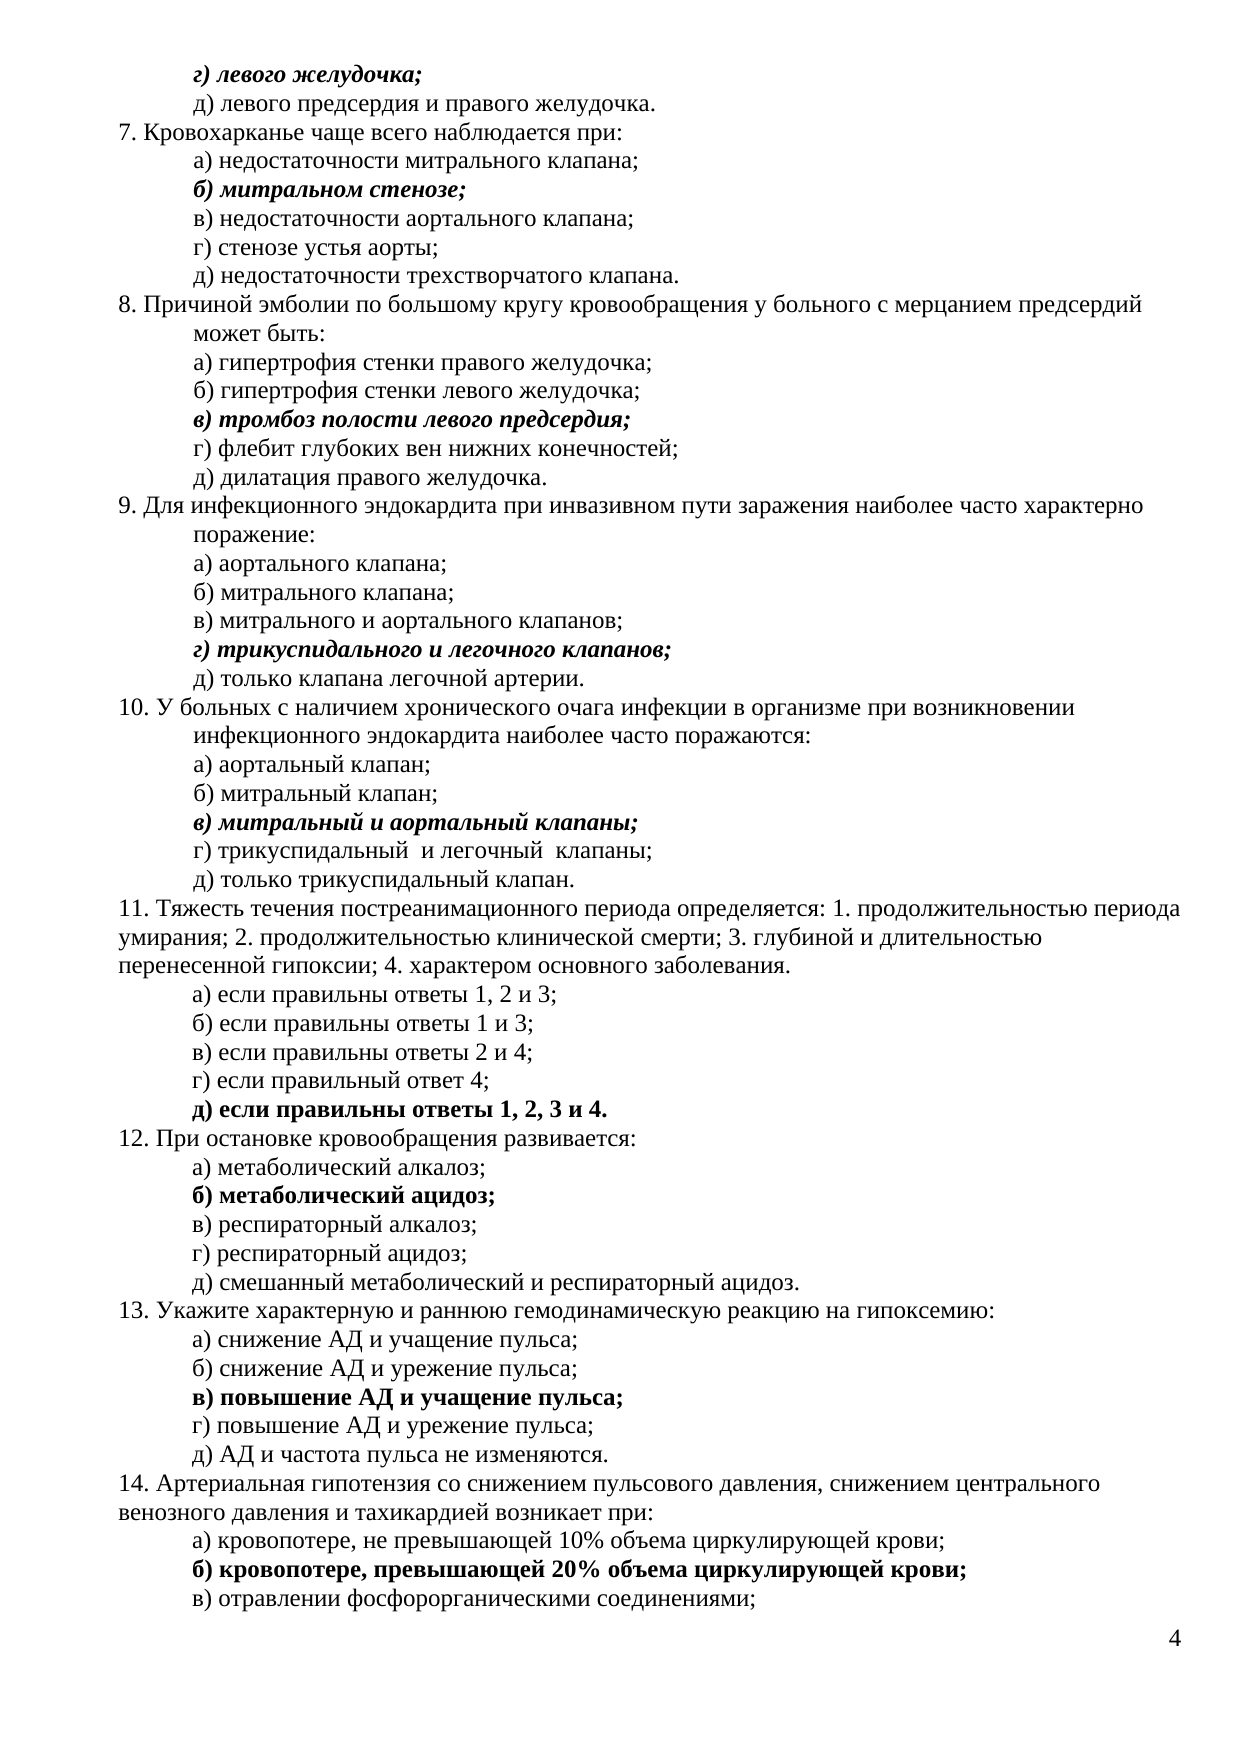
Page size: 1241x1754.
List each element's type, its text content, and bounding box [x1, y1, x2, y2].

text д) только трикуспидальный клапан. [193, 864, 1181, 893]
text в) недостаточности аортального клапана; [118, 203, 1181, 232]
text д) дилатация правого желудочка. [118, 462, 1181, 490]
text б) метаболический ацидоз; [192, 1180, 1181, 1209]
text д) только клапана легочной артерии. [118, 663, 1181, 692]
text г) если правильный ответ 4; [192, 1065, 1181, 1094]
text 11. Тяжесть течения постреанимационного периода определяется: 1. продолжительностью периода умирания; 2. продолжительностью клинической смерти; 3. глубиной и длительностью перенесенной гипоксии; 4. характером основного заболевания. [118, 893, 1181, 979]
text а) аортальный клапан; [193, 749, 1181, 778]
text 12. При остановке кровообращения развивается: [118, 1123, 1181, 1152]
text в) тромбоз полости левого предсердия; [118, 404, 1181, 433]
text 8. Причиной эмболии по большому кругу кровообращения у больного с мерцанием предсердий может быть: [118, 289, 1181, 347]
text а) снижение АД и учащение пульса; [192, 1324, 1181, 1353]
text в) митрального и аортального клапанов; [118, 605, 1181, 634]
text д) левого предсердия и правого желудочка. [118, 88, 1181, 117]
text б) митрального клапана; [118, 577, 1181, 605]
text г) флебит глубоких вен нижних конечностей; [118, 433, 1181, 462]
text 10. У больных с наличием хронического очага инфекции в организме при возникновении инфекционного эндокардита наиболее часто поражаются: [118, 692, 1181, 749]
text г) трикуспидального и легочного клапанов; [118, 634, 1181, 663]
text б) гипертрофия стенки левого желудочка; [118, 375, 1181, 404]
text 13. Укажите характерную и раннюю гемодинамическую реакцию на гипоксемию: [118, 1295, 1181, 1324]
text д) смешанный метаболический и респираторный ацидоз. [192, 1267, 1181, 1295]
text д) если правильны ответы 1, 2, 3 и 4. [192, 1094, 1181, 1123]
text 9. Для инфекционного эндокардита при инвазивном пути заражения наиболее часто характерно поражение: [118, 490, 1181, 548]
text д) АД и частота пульса не изменяются. [192, 1439, 1181, 1468]
text г) респираторный ацидоз; [192, 1238, 1181, 1267]
text в) если правильны ответы 2 и 4; [192, 1037, 1181, 1065]
text г) повышение АД и урежение пульса; [192, 1410, 1181, 1439]
text а) если правильны ответы 1, 2 и 3; [118, 979, 1181, 1008]
text в) отравлении фосфорорганическими соединениями; [192, 1583, 1181, 1612]
text а) недостаточности митрального клапана; [118, 145, 1181, 174]
text в) респираторный алкалоз; [192, 1209, 1181, 1238]
text а) аортального клапана; [118, 548, 1181, 577]
text г) левого желудочка; [118, 59, 1181, 88]
text б) если правильны ответы 1 и 3; [192, 1008, 1181, 1037]
text б) снижение АД и урежение пульса; [192, 1353, 1181, 1382]
text б) митральный клапан; [193, 778, 1181, 807]
text б) митральном стенозе; [118, 174, 1181, 203]
text 14. Артериальная гипотензия со снижением пульсового давления, снижением центрального венозного давления и тахикардией возникает при: [118, 1468, 1181, 1525]
text а) кровопотере, не превышающей 10% объема циркулирующей крови; [192, 1525, 1181, 1554]
text в) повышение АД и учащение пульса; [192, 1382, 1181, 1410]
text г) стенозе устья аорты; [118, 232, 1181, 260]
text г) трикуспидальный и легочный клапаны; [193, 835, 1181, 864]
text 7. Кровохарканье чаще всего наблюдается при: [118, 117, 1181, 145]
text д) недостаточности трехстворчатого клапана. [118, 260, 1181, 289]
text в) митральный и аортальный клапаны; [193, 807, 1181, 835]
text а) метаболический алкалоз; [192, 1152, 1181, 1180]
text а) гипертрофия стенки правого желудочка; [118, 347, 1181, 375]
text б) кровопотере, превышающей 20% объема циркулирующей крови; [192, 1554, 1181, 1583]
